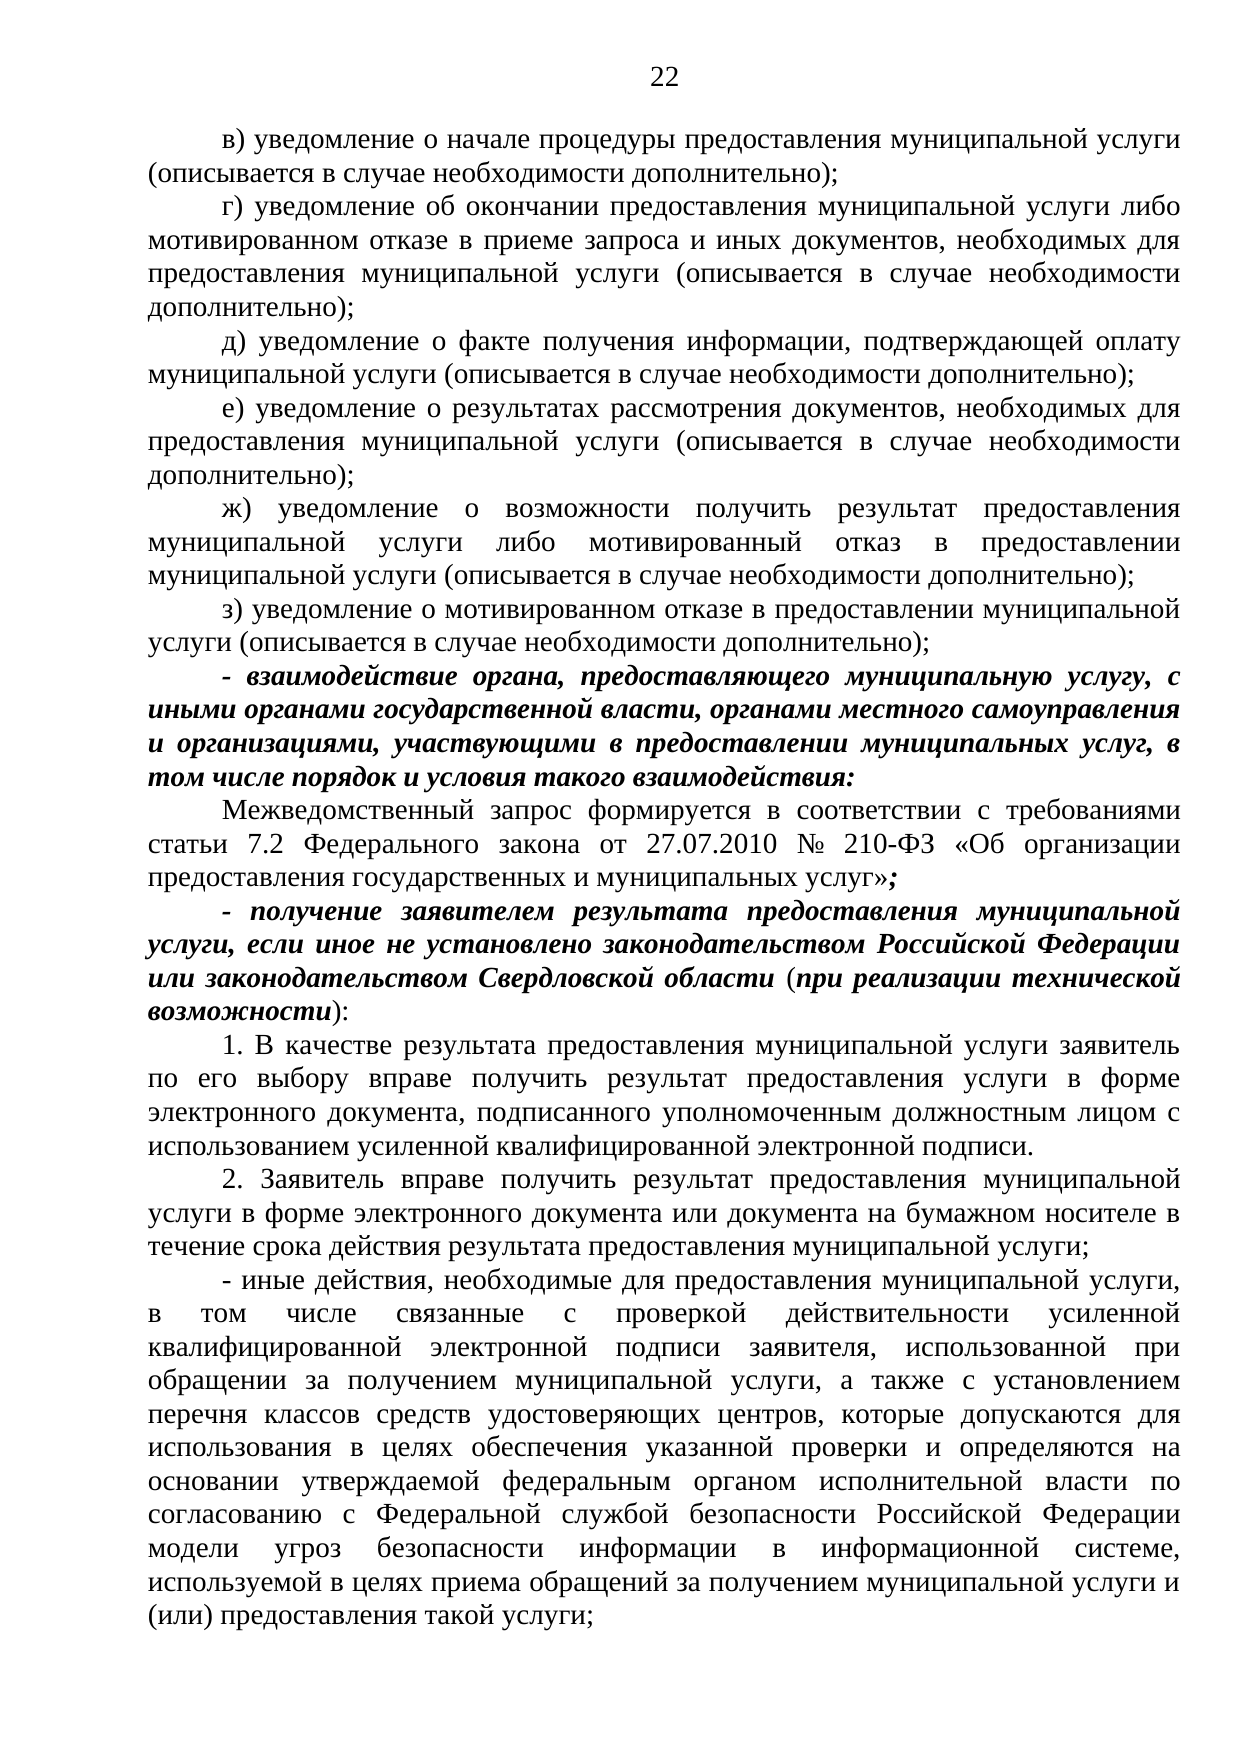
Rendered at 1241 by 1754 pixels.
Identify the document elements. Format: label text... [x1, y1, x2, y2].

text 2. Заявитель вправе получить результат предоставления муниципальной услуги в форме электронного документа или документа на бумажном носителе в течение срока действия результата предоставления муниципальной услуги; [148, 1161, 1181, 1262]
text - взаимодействие органа, предоставляющего муниципальную услугу, с иными органами государственной власти, органами местного самоуправления и организациями, участвующими в предоставлении муниципальных услуг, в том числе порядок и условия такого взаимодействия: [148, 658, 1181, 792]
text ж) уведомление о возможности получить результат предоставления муниципальной услуги либо мотивированный отказ в предоставлении муниципальной услуги (описывается в случае необходимости дополнительно); [148, 490, 1181, 591]
text - иные действия, необходимые для предоставления муниципальной услуги, в том числе связанные с проверкой действительности усиленной квалифицированной электронной подписи заявителя, использованной при обращении за получением муниципальной услуги, а также с установлением перечня классов средств удостоверяющих центров, которые допускаются для использования в целях обеспечения указанной проверки и определяются на основании утверждаемой федеральным органом исполнительной власти по согласованию с Федеральной службой безопасности Российской Федерации модели угроз безопасности информации в информационной системе, используемой в целях приема обращений за получением муниципальной услуги и (или) предоставления такой услуги; [148, 1262, 1181, 1631]
text - получение заявителем результата предоставления муниципальной услуги, если иное не установлено законодательством Российской Федерации или законодательством Свердловской области (при реализации технической возможности): [148, 893, 1181, 1027]
text Межведомственный запрос формируется в соответствии с требованиями статьи 7.2 Федерального закона от 27.07.2010 № 210-ФЗ «Об организации предоставления государственных и муниципальных услуг»; [148, 792, 1181, 893]
text д) уведомление о факте получения информации, подтверждающей оплату муниципальной услуги (описывается в случае необходимости дополнительно); [148, 323, 1181, 390]
text г) уведомление об окончании предоставления муниципальной услуги либо мотивированном отказе в приеме запроса и иных документов, необходимых для предоставления муниципальной услуги (описывается в случае необходимости дополнительно); [148, 188, 1181, 323]
text 1. В качестве результата предоставления муниципальной услуги заявитель по его выбору вправе получить результат предоставления услуги в форме электронного документа, подписанного уполномоченным должностным лицом с использованием усиленной квалифицированной электронной подписи. [148, 1027, 1181, 1161]
text е) уведомление о результатах рассмотрения документов, необходимых для предоставления муниципальной услуги (описывается в случае необходимости дополнительно); [148, 390, 1181, 490]
text з) уведомление о мотивированном отказе в предоставлении муниципальной услуги (описывается в случае необходимости дополнительно); [148, 591, 1181, 658]
text в) уведомление о начале процедуры предоставления муниципальной услуги (описывается в случае необходимости дополнительно); [148, 121, 1181, 188]
